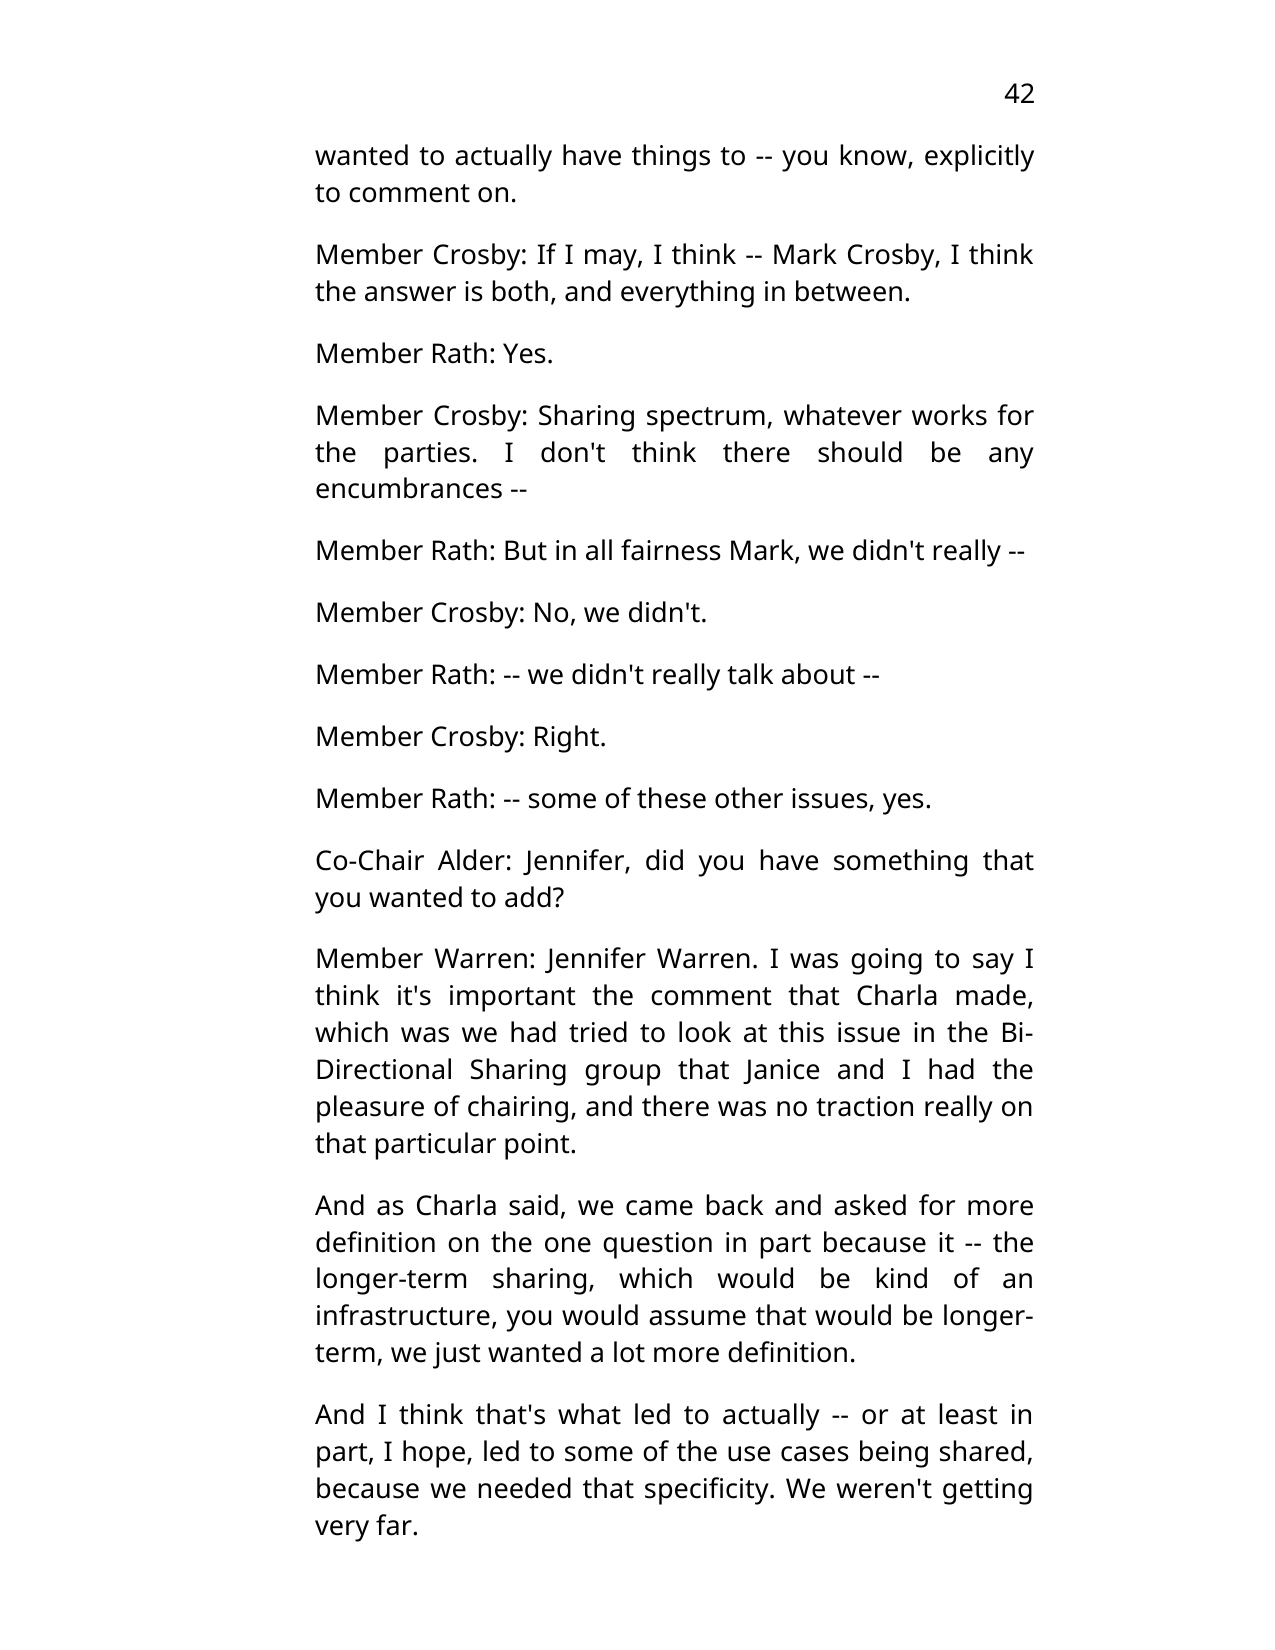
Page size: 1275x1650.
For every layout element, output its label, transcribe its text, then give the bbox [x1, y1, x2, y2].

text Co-Chair Alder: Jennifer, did you have something that you wanted to add? [315, 841, 1035, 915]
text And as Charla said, we came back and asked for more definition on the one question in part because it -- the longer-term sharing, which would be kind of an infrastructure, you would assume that would be longer-term, we just wanted a lot more definition. [315, 1186, 1035, 1371]
text Member Rath: But in all fairness Mark, we didn't really -- [315, 532, 1035, 569]
text Member Rath: -- we didn't really talk about -- [315, 656, 1035, 692]
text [315, 137, 1035, 211]
text And I think that's what led to actually -- or at least in part, I hope, led to some of the use cases being shared, because we needed that specificity. We weren't getting very far. [315, 1396, 1035, 1543]
text Member Warren: Jennifer Warren. I was going to say I think it's important the comment that Charla made, which was we had tried to look at this issue in the Bi-Directional Sharing group that Janice and I had the pleasure of chairing, and there was no traction really on that particular point. [315, 940, 1035, 1161]
text Member Rath: Yes. [315, 334, 1035, 371]
text Member Crosby: No, we didn't. [315, 594, 1035, 631]
text Member Crosby: Right. [315, 717, 1035, 754]
text Member Crosby: If I may, I think -- Mark Crosby, I think the answer is both, and everything in between. [315, 236, 1035, 309]
text Member Crosby: Sharing spectrum, whatever works for the parties. I don't think there should be any encumbrances -- [315, 396, 1035, 507]
text Member Rath: -- some of these other issues, yes. [315, 779, 1035, 816]
